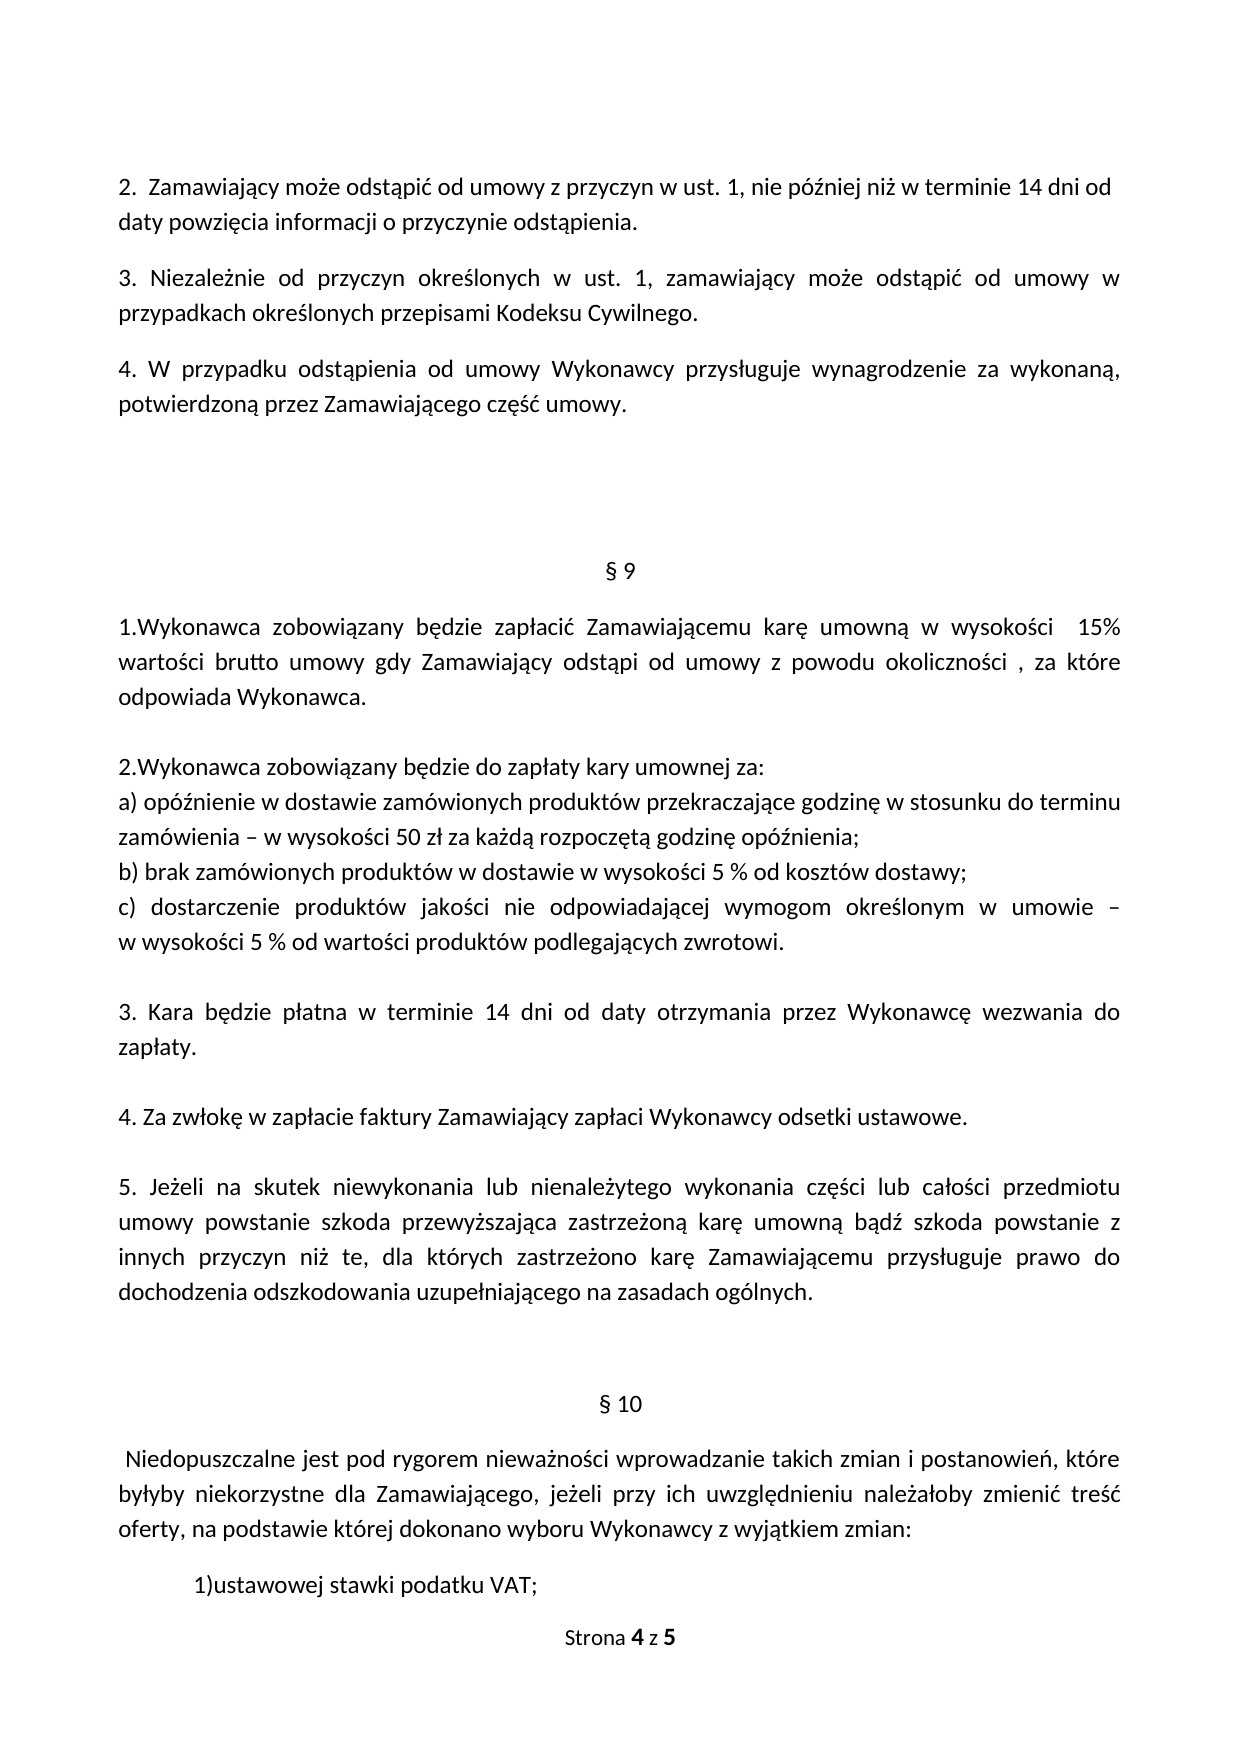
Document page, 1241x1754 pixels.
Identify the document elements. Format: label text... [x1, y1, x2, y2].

text 2. Zamawiający może odstąpić od umowy z przyczyn w ust. 1, nie później niż w terminie 14 dni od daty powzięcia informacji o przyczynie odstąpienia. [118, 171, 1122, 237]
text 4. W przypadku odstąpienia od umowy Wykonawcy przysługuje wynagrodzenie za wykonaną, potwierdzoną przez Zamawiającego część umowy. [118, 353, 1122, 418]
text 3. Niezależnie od przyczyn określonych w ust. 1, zamawiający może odstąpić od umowy w przypadkach określonych przepisami Kodeksu Cywilnego. [118, 262, 1122, 327]
list 1.Wykonawca zobowiązany będzie zapłacić Zamawiającemu karę umowną w wysokości 15% wartości brutto umowy gdy Zamawiający odstąpi od umowy z powodu okoliczności , za które odpowiada Wykonawca. [118, 611, 1122, 712]
list 4. Za zwłokę w zapłacie faktury Zamawiający zapłaci Wykonawcy odsetki ustawowe. [118, 1101, 1122, 1132]
list 5. Jeżeli na skutek niewykonania lub nienależytego wykonania części lub całości przedmiotu umowy powstanie szkoda przewyższająca zastrzeżoną karę umowną bądź szkoda powstanie z innych przyczyn niż te, dla których zastrzeżono karę Zamawiającemu przysługuje prawo do dochodzenia odszkodowania uzupełniającego na zasadach ogólnych. [118, 1171, 1122, 1307]
text § 10 [118, 1388, 1122, 1418]
list 2.Wykonawca zobowiązany będzie do zapłaty kary umownej za: [118, 751, 1122, 782]
list 1)ustawowej stawki podatku VAT; [193, 1569, 1122, 1600]
text Niedopuszczalne jest pod rygorem nieważności wprowadzanie takich zmian i postanowień, które byłyby niekorzystne dla Zamawiającego, jeżeli przy ich uwzględnieniu należałoby zmienić treść oferty, na podstawie której dokonano wyboru Wykonawcy z wyjątkiem zmian: [118, 1444, 1122, 1544]
list 3. Kara będzie płatna w terminie 14 dni od daty otrzymania przez Wykonawcę wezwania do zapłaty. [118, 996, 1122, 1062]
list c) dostarczenie produktów jakości nie odpowiadającej wymogom określonym w umowie – w wysokości 5 % od wartości produktów podlegających zwrotowi. [118, 891, 1122, 957]
list b) brak zamówionych produktów w dostawie w wysokości 5 % od kosztów dostawy; [118, 856, 1122, 887]
text § 9 [118, 555, 1122, 586]
list a) opóźnienie w dostawie zamówionych produktów przekraczające godzinę w stosunku do terminu zamówienia – w wysokości 50 zł za każdą rozpoczętą godzinę opóźnienia; [118, 786, 1122, 852]
